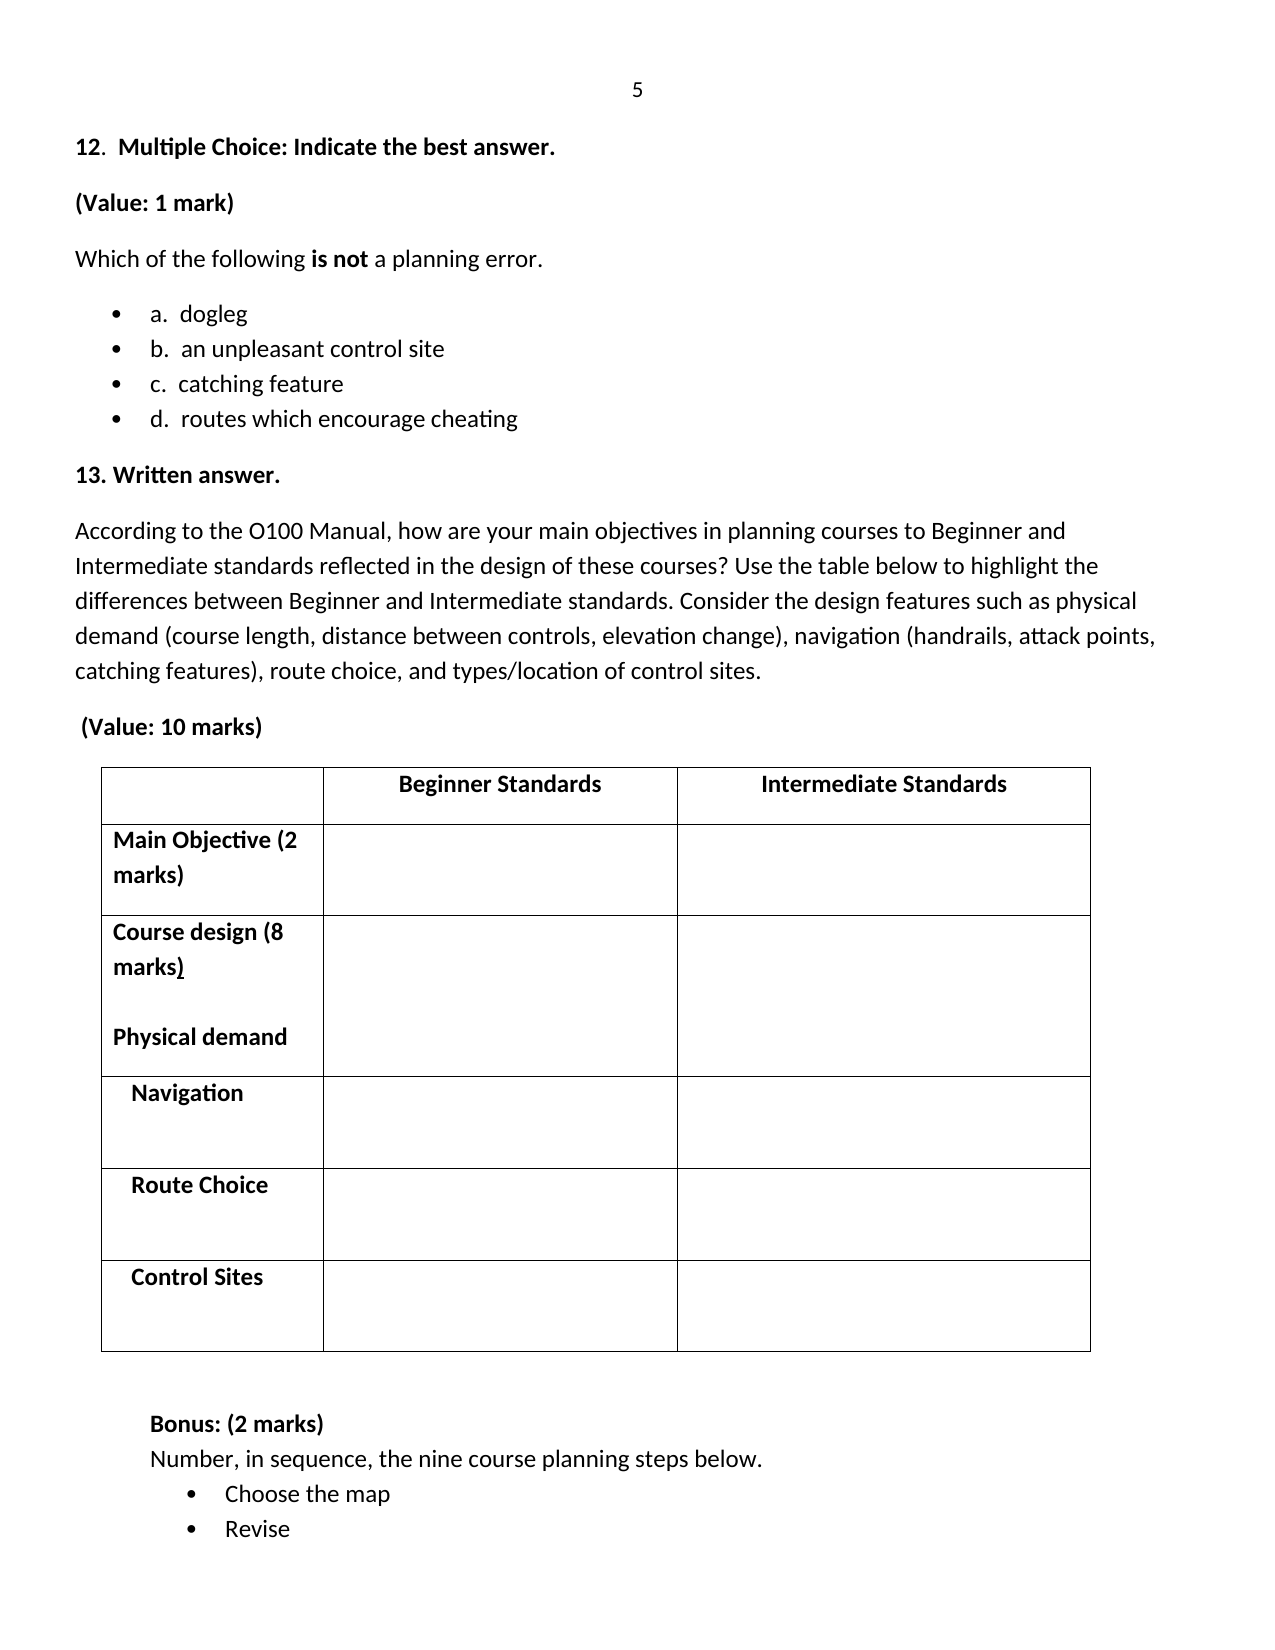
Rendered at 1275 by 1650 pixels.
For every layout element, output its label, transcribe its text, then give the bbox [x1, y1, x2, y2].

list a. dogleg [112, 298, 1200, 329]
list Number, in sequence, the nine course planning steps below. [150, 1443, 1200, 1474]
table_cell [678, 1077, 1090, 1168]
table_header Intermediate Standards [678, 768, 1090, 823]
table_cell [324, 825, 677, 915]
table_header Beginner Standards [324, 768, 677, 823]
table_cell Physical demand [102, 1021, 323, 1076]
table_cell [324, 1077, 677, 1168]
table_cell [678, 916, 1090, 1021]
table_cell [324, 1021, 677, 1076]
table_cell [678, 1169, 1090, 1259]
table_cell [678, 1261, 1090, 1351]
list b. an unpleasant control site [112, 333, 1200, 364]
table_cell [324, 916, 677, 1021]
list Revise [187, 1513, 1200, 1544]
text (Value: 10 marks) [75, 711, 1200, 742]
table_cell Course design (8 marks) [102, 916, 323, 1021]
table_cell Main Objective (2 marks) [102, 825, 323, 915]
table_cell Route Choice [102, 1169, 323, 1259]
table_cell [678, 825, 1090, 915]
list d. routes which encourage cheating [112, 403, 1200, 434]
list c. catching feature [112, 368, 1200, 399]
table_header [102, 768, 323, 823]
text 13. Written answer. [75, 459, 1200, 490]
text (Value: 1 mark) [75, 187, 1200, 217]
table_cell [324, 1261, 677, 1351]
text 12. Multiple Choice: Indicate the best answer. [75, 131, 1200, 162]
table_cell [678, 1021, 1090, 1076]
list Choose the map [187, 1478, 1200, 1509]
list Bonus: (2 marks) [150, 1408, 1200, 1439]
table_cell Navigation [102, 1077, 323, 1168]
table_cell [324, 1169, 677, 1259]
table_cell Control Sites [102, 1261, 323, 1351]
text Which of the following is not a planning error. [75, 243, 1200, 273]
text According to the O100 Manual, how are your main objectives in planning courses to Beginner and Intermediate standards reflected in the design of these courses? Use the table below to highlight the differences between Beginner and Intermediate standards. Consider the design features such as physical demand (course length, distance between controls, elevation change), navigation (handrails, attack points, catching features), route choice, and types/location of control sites. [75, 515, 1200, 686]
